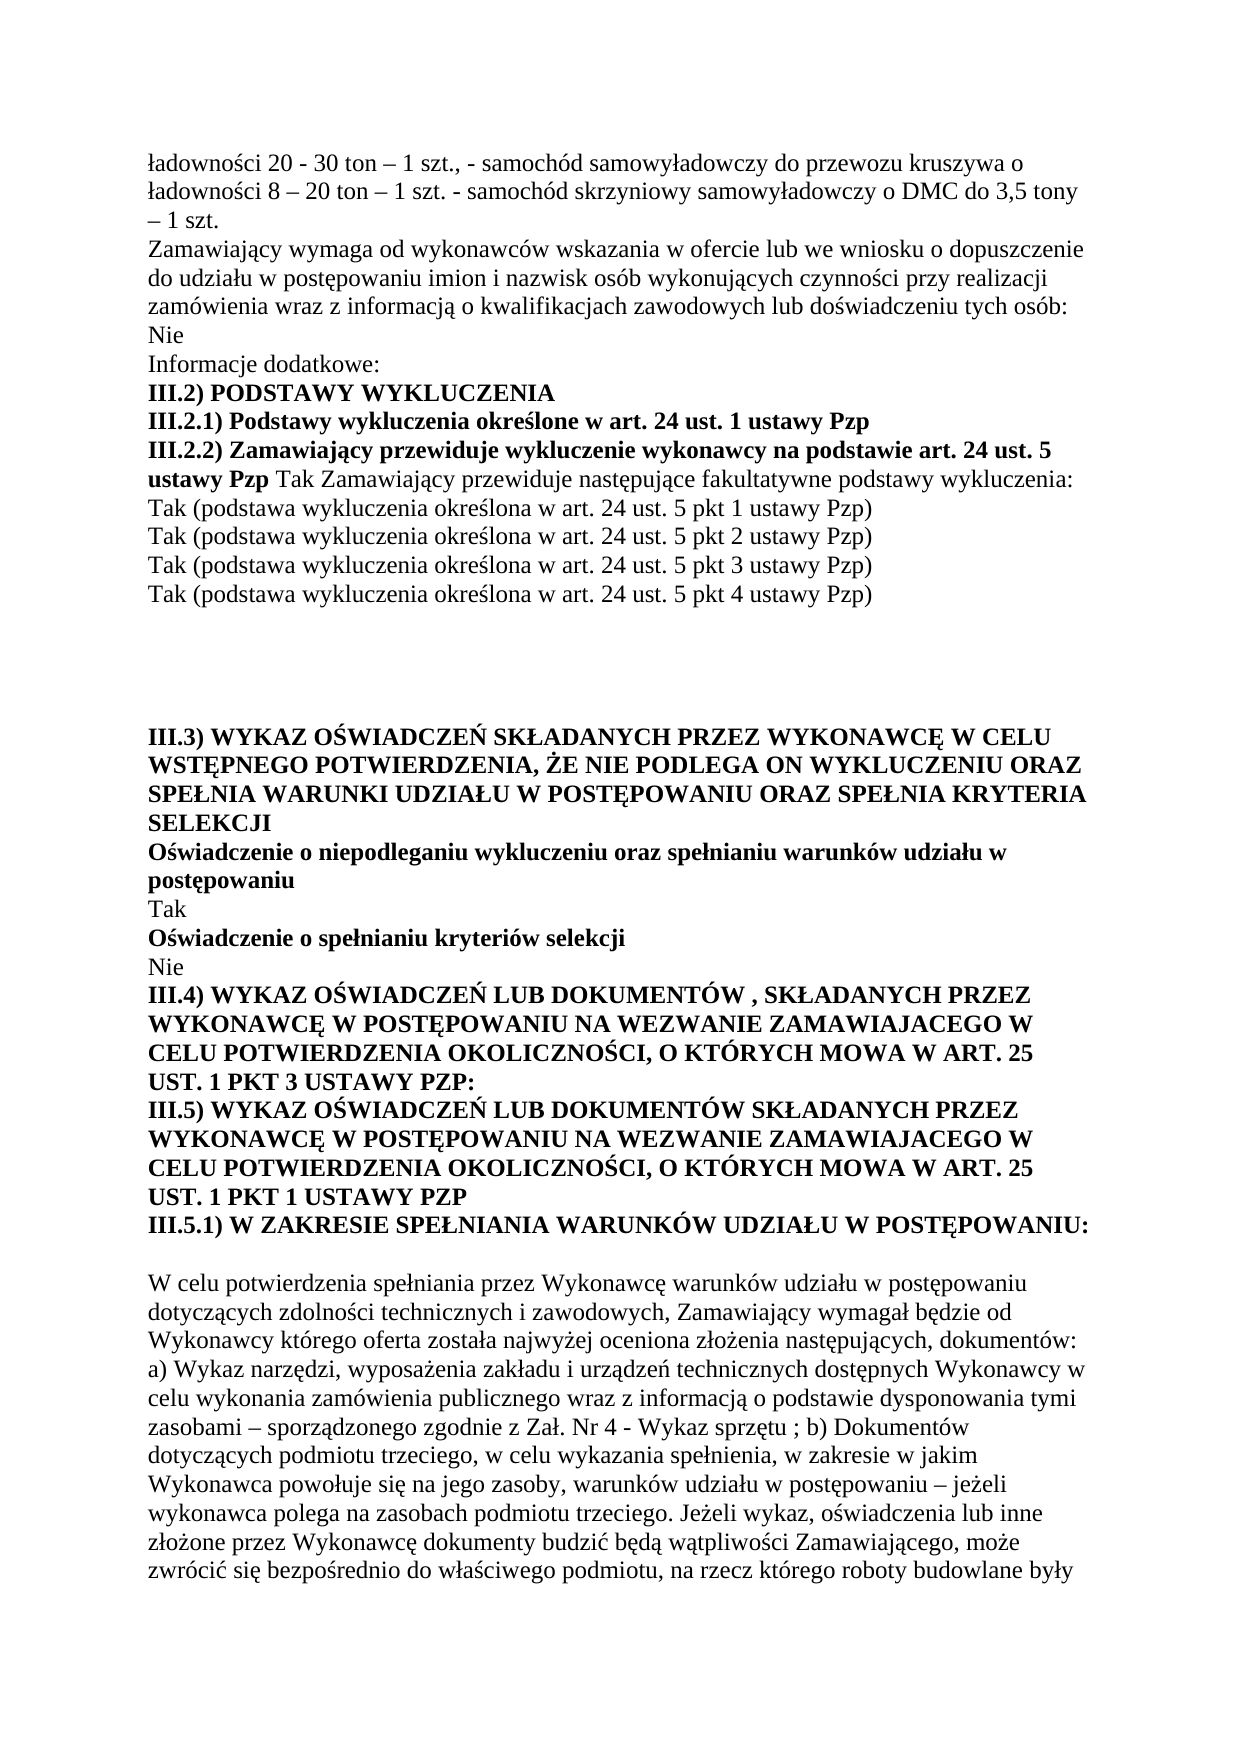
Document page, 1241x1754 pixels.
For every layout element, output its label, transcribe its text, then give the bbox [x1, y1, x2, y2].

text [148, 1211, 1093, 1584]
text III.4) WYKAZ OŚWIADCZEŃ LUB DOKUMENTÓW , SKŁADANYCH PRZEZ WYKONAWCĘ W POSTĘPOWANIU NA WEZWANIE ZAMAWIAJACEGO W CELU POTWIERDZENIA OKOLICZNOŚCI, O KTÓRYCH MOWA W ART. 25 UST. 1 PKT 3 USTAWY PZP: [148, 981, 1093, 1096]
text III.3) WYKAZ OŚWIADCZEŃ SKŁADANYCH PRZEZ WYKONAWCĘ W CELU WSTĘPNEGO POTWIERDZENIA, ŻE NIE PODLEGA ON WYKLUCZENIU ORAZ SPEŁNIA WARUNKI UDZIAŁU W POSTĘPOWANIU ORAZ SPEŁNIA KRYTERIA SELEKCJI [148, 722, 1093, 837]
text III.5) WYKAZ OŚWIADCZEŃ LUB DOKUMENTÓW SKŁADANYCH PRZEZ WYKONAWCĘ W POSTĘPOWANIU NA WEZWANIE ZAMAWIAJACEGO W CELU POTWIERDZENIA OKOLICZNOŚCI, O KTÓRYCH MOWA W ART. 25 UST. 1 PKT 1 USTAWY PZP [148, 1096, 1093, 1211]
text Oświadczenie o niepodleganiu wykluczeniu oraz spełnianiu warunków udziału w postępowaniu Tak Oświadczenie o spełnianiu kryteriów selekcji Nie [148, 837, 1093, 981]
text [148, 148, 1093, 378]
text III.2) PODSTAWY WYKLUCZENIA [148, 378, 1093, 406]
text III.2.1) Podstawy wykluczenia określone w art. 24 ust. 1 ustawy Pzp III.2.2) Zamawiający przewiduje wykluczenie wykonawcy na podstawie art. 24 ust. 5 ustawy Pzp Tak Zamawiający przewiduje następujące fakultatywne podstawy wykluczenia: Tak (podstawa wykluczenia określona w art. 24 ust. 5 pkt 1 ustawy Pzp) Tak (podstawa wykluczenia określona w art. 24 ust. 5 pkt 2 ustawy Pzp) Tak (podstawa wykluczenia określona w art. 24 ust. 5 pkt 3 ustawy Pzp) Tak (podstawa wykluczenia określona w art. 24 ust. 5 pkt 4 ustawy Pzp) [148, 406, 1093, 722]
